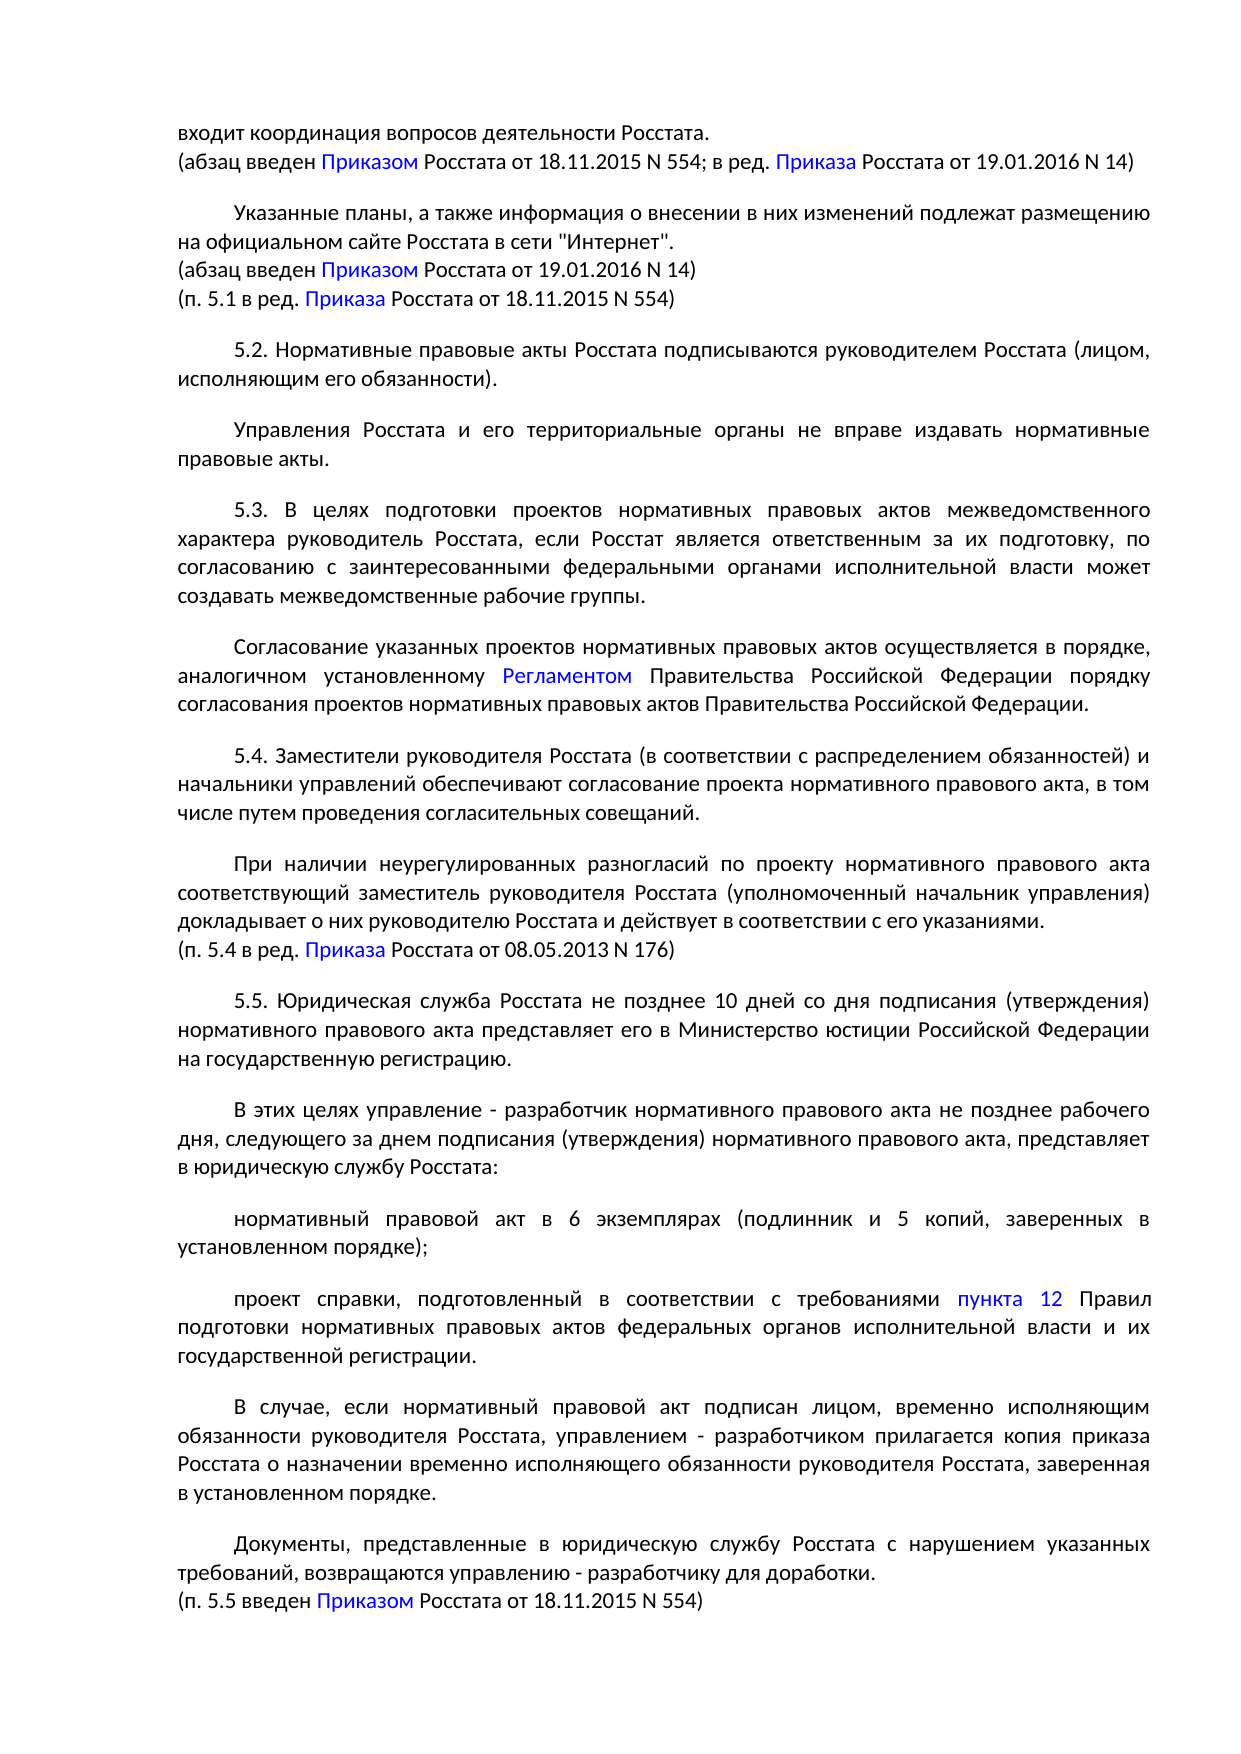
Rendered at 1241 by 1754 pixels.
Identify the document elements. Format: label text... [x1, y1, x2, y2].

text 5.2. Нормативные правовые акты Росстата подписываются руководителем Росстата (лицом, исполняющим его обязанности). [177, 335, 1152, 392]
text В случае, если нормативный правовой акт подписан лицом, временно исполняющим обязанности руководителя Росстата, управлением - разработчиком прилагается копия приказа Росстата о назначении временно исполняющего обязанности руководителя Росстата, заверенная в установленном порядке. [177, 1392, 1152, 1506]
text При наличии неурегулированных разногласий по проекту нормативного правового акта соответствующий заместитель руководителя Росстата (уполномоченный начальник управления) докладывает о них руководителю Росстата и действует в соответствии с его указаниями. [177, 849, 1152, 935]
text 5.4. Заместители руководителя Росстата (в соответствии с распределением обязанностей) и начальники управлений обеспечивают согласование проекта нормативного правового акта, в том числе путем проведения согласительных совещаний. [177, 741, 1152, 826]
text (п. 5.5 введен Приказом Росстата от 18.11.2015 N 554) [177, 1586, 1152, 1615]
text Документы, представленные в юридическую службу Росстата с нарушением указанных требований, возвращаются управлению - разработчику для доработки. [177, 1529, 1152, 1586]
text Согласование указанных проектов нормативных правовых актов осуществляется в порядке, аналогичном установленному Регламентом Правительства Российской Федерации порядку согласования проектов нормативных правовых актов Правительства Российской Федерации. [177, 632, 1152, 718]
text (абзац введен Приказом Росстата от 18.11.2015 N 554; в ред. Приказа Росстата от 19.01.2016 N 14) [177, 147, 1152, 175]
text Управления Росстата и его территориальные органы не вправе издавать нормативные правовые акты. [177, 415, 1152, 472]
text (п. 5.1 в ред. Приказа Росстата от 18.11.2015 N 554) [177, 284, 1152, 312]
text 5.5. Юридическая служба Росстата не позднее 10 дней со дня подписания (утверждения) нормативного правового акта представляет его в Министерство юстиции Российской Федерации на государственную регистрацию. [177, 986, 1152, 1072]
text (абзац введен Приказом Росстата от 19.01.2016 N 14) [177, 255, 1152, 284]
text 5.3. В целях подготовки проектов нормативных правовых актов межведомственного характера руководитель Росстата, если Росстат является ответственным за их подготовку, по согласованию с заинтересованными федеральными органами исполнительной власти может создавать межведомственные рабочие группы. [177, 495, 1152, 609]
text проект справки, подготовленный в соответствии с требованиями пункта 12 Правил подготовки нормативных правовых актов федеральных органов исполнительной власти и их государственной регистрации. [177, 1283, 1152, 1369]
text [177, 118, 1152, 147]
text Указанные планы, а также информация о внесении в них изменений подлежат размещению на официальном сайте Росстата в сети "Интернет". [177, 198, 1152, 255]
text В этих целях управление - разработчик нормативного правового акта не позднее рабочего дня, следующего за днем подписания (утверждения) нормативного правового акта, представляет в юридическую службу Росстата: [177, 1095, 1152, 1181]
text (п. 5.4 в ред. Приказа Росстата от 08.05.2013 N 176) [177, 935, 1152, 963]
text нормативный правовой акт в 6 экземплярах (подлинник и 5 копий, заверенных в установленном порядке); [177, 1203, 1152, 1261]
